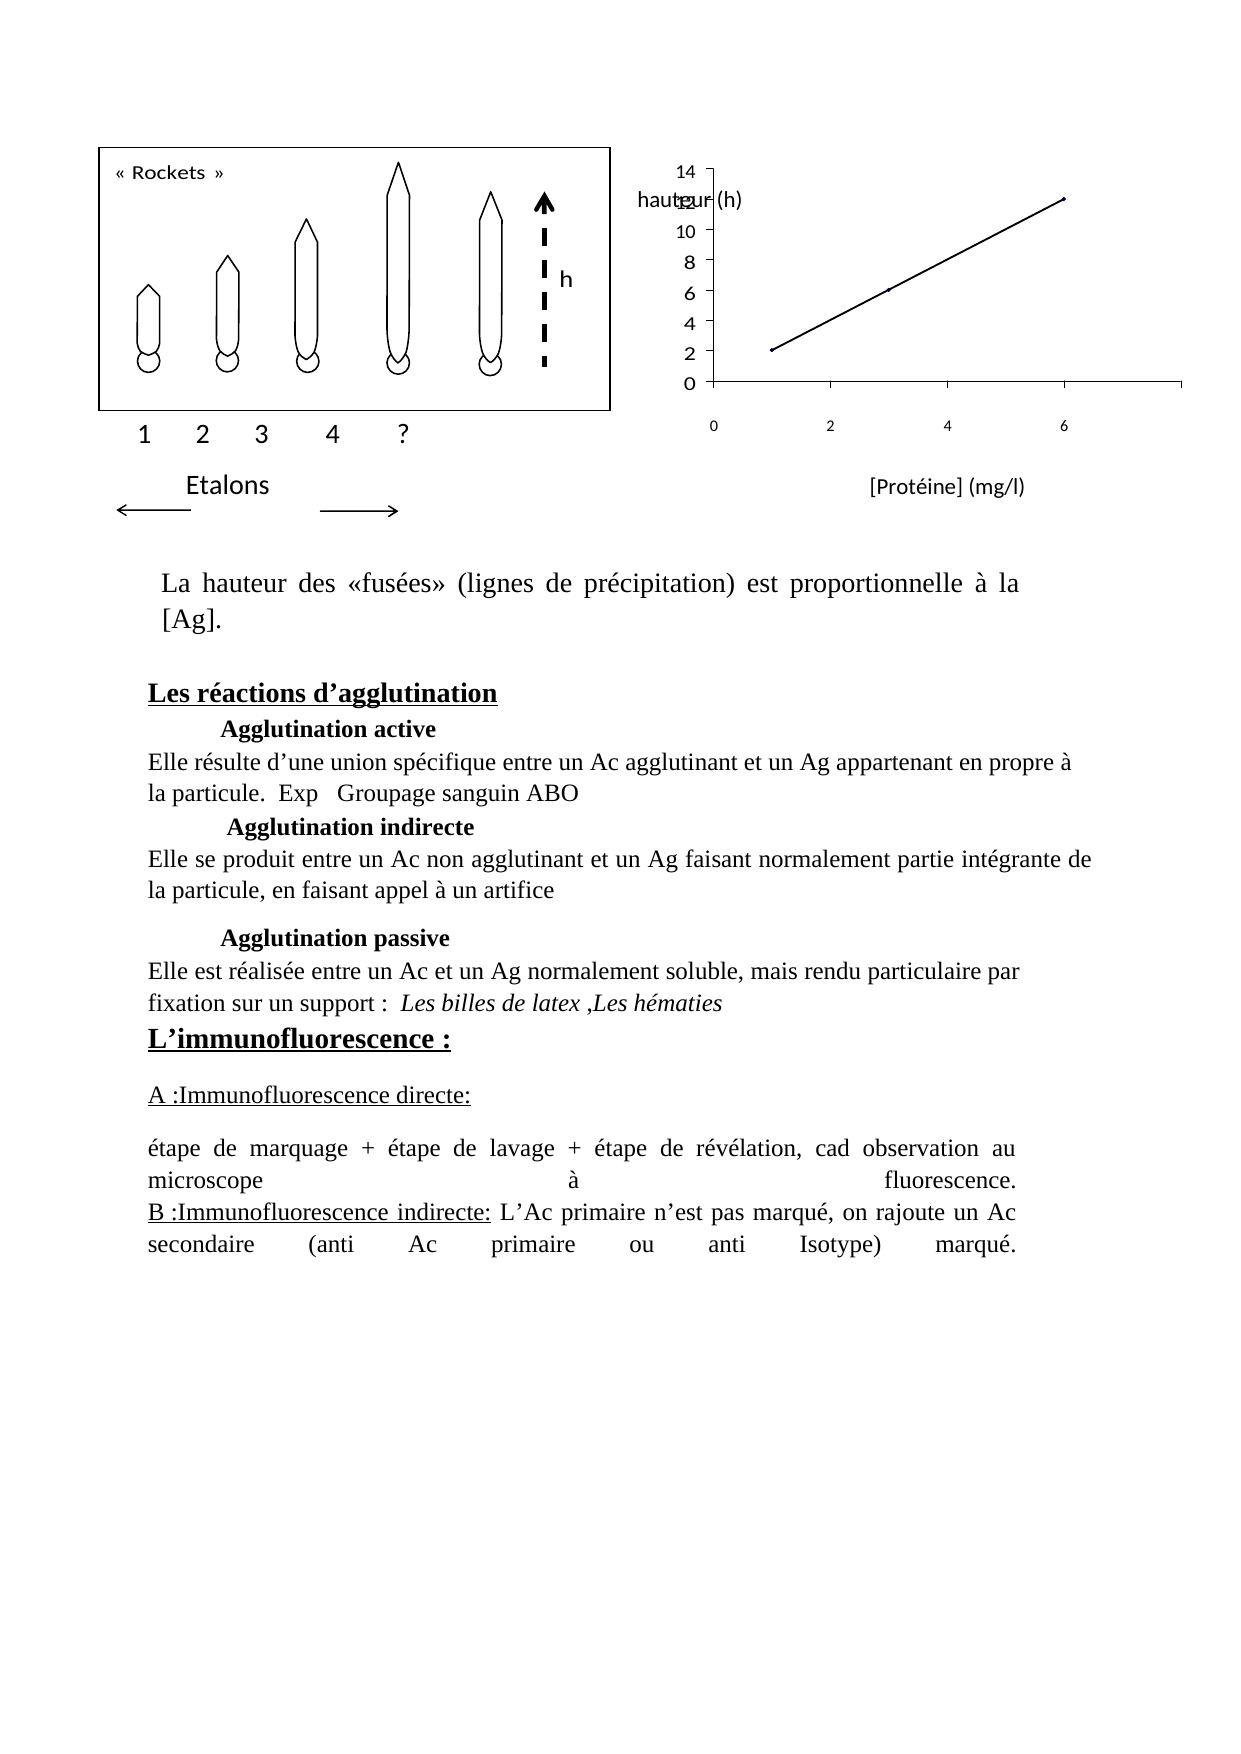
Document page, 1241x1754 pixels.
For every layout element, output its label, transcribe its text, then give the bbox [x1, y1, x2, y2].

text A :Immunofluorescence directe: [148, 1080, 1017, 1109]
text La hauteur des «fusées» (lignes de précipitation) est proportionnelle à la [Ag]. [161, 566, 1021, 635]
text Elle est réalisée entre un Ac et un Ag normalement soluble, mais rendu particulaire par fixation sur un support : Les billes de latex ,Les hématies [148, 956, 1021, 1017]
text Elle se produit entre un Ac non agglutinant et un Ag faisant normalement partie intégrante de la particule, en faisant appel à un artifice [148, 844, 1093, 904]
text Elle résulte d’une union spécifique entre un Ac agglutinant et un Ag appartenant en propre à la particule. Exp Groupage sanguin ABO [148, 747, 1093, 807]
text Agglutination indirecte [220, 812, 1021, 840]
text L’immunofluorescence : [148, 1021, 1017, 1055]
text Agglutination active [220, 714, 1021, 742]
text Agglutination passive [220, 923, 1021, 952]
text 1 2 3 4 ? 0 2 4 6 8 [105, 416, 1093, 450]
text étape de marquage + étape de lavage + étape de révélation, cad observation au microscope à fluorescence. B :Immunofluorescence indirecte: L’Ac primaire n’est pas marqué, on rajoute un Ac secondaire (anti Ac primaire ou anti Isotype) marqué. [148, 1133, 1017, 1289]
text Les réactions d’agglutination [148, 677, 1021, 709]
text Etalons [Protéine] (mg/l) [148, 467, 1093, 502]
